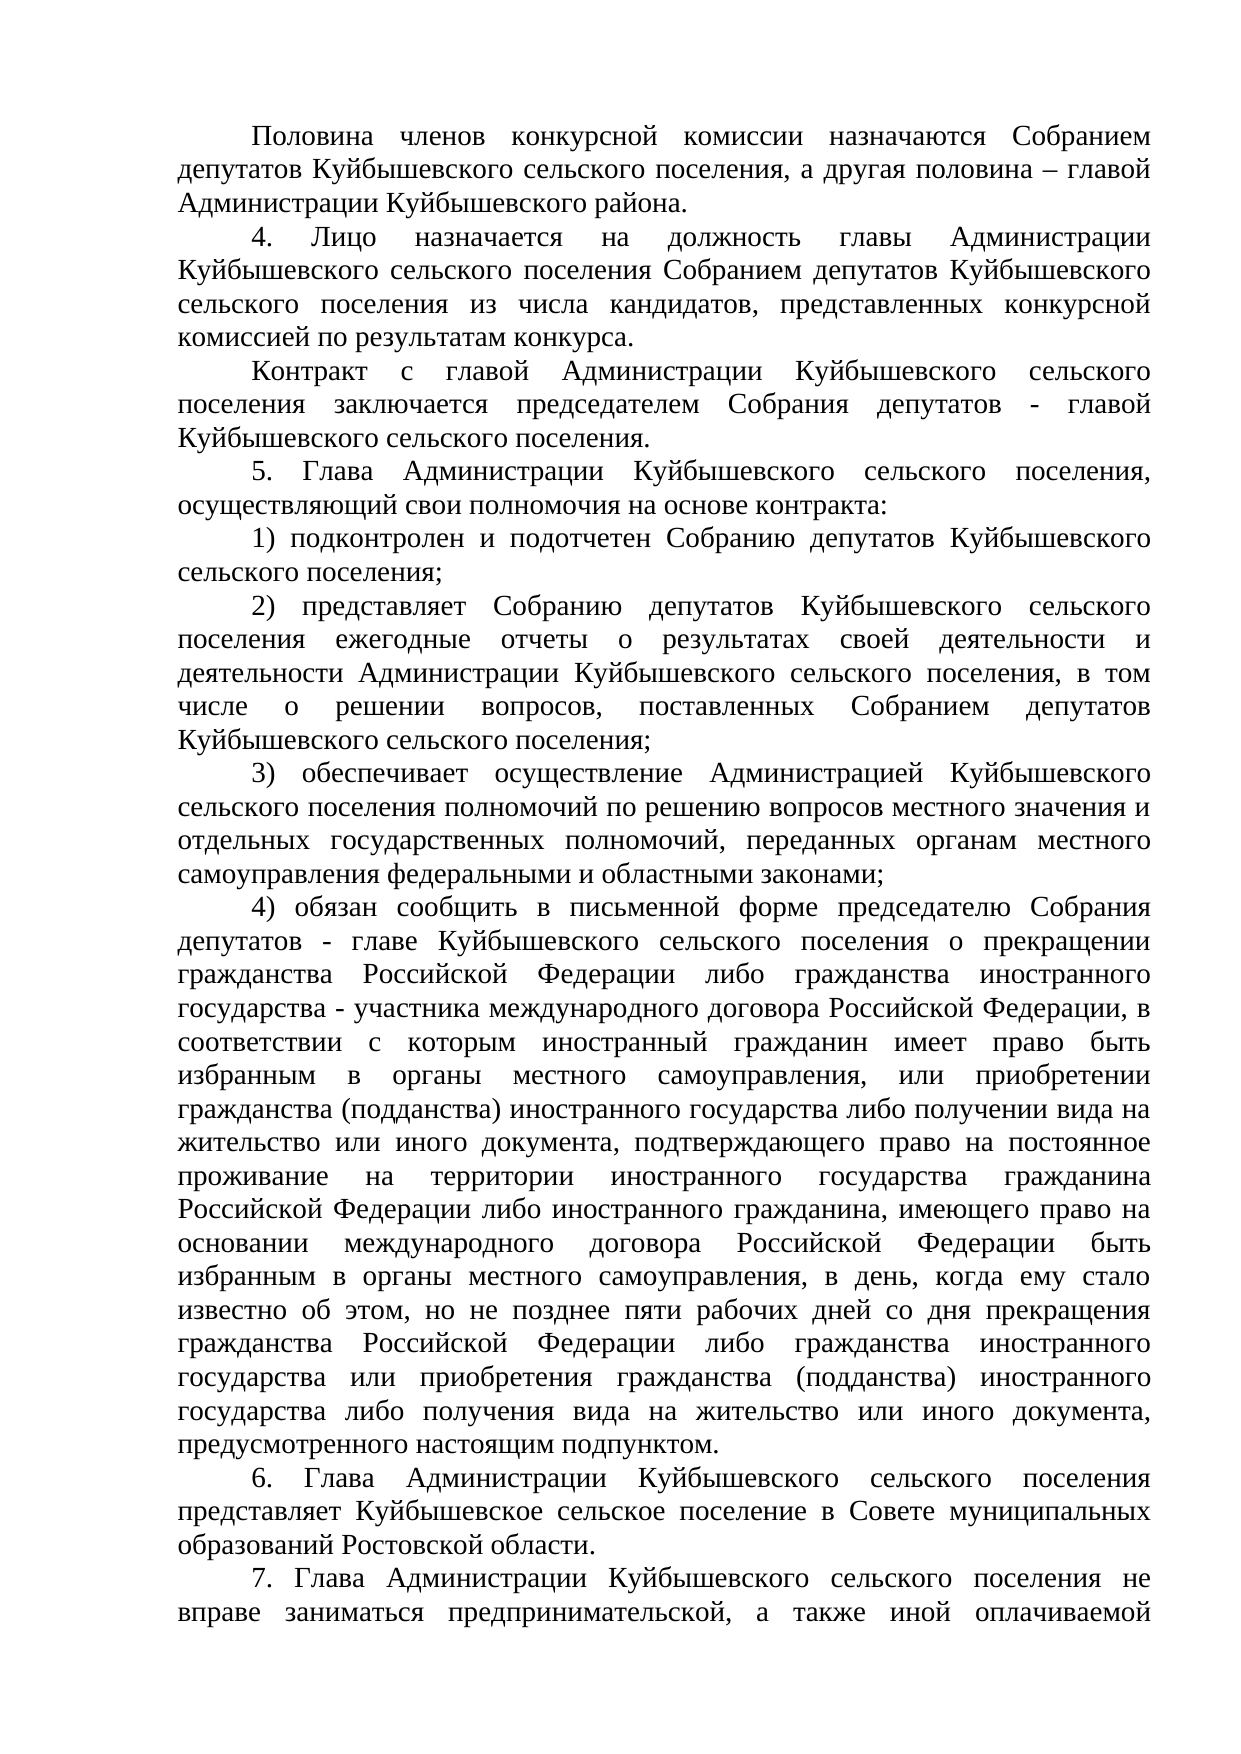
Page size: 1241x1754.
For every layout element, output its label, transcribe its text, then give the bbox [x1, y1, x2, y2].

text 3) обеспечивает осуществление Администрацией Куйбышевского сельского поселения полномочий по решению вопросов местного значения и отдельных государственных полномочий, переданных органам местного самоуправления федеральными и областными законами; [177, 755, 1152, 889]
text Контракт с главой Администрации Куйбышевского сельского поселения заключается председателем Собрания депутатов - главой Куйбышевского сельского поселения. [177, 353, 1152, 453]
text 5. Глава Администрации Куйбышевского сельского поселения, осуществляющий свои полномочия на основе контракта: [177, 453, 1152, 521]
text 4. Лицо назначается на должность главы Администрации Куйбышевского сельского поселения Собранием депутатов Куйбышевского сельского поселения из числа кандидатов, представленных конкурсной комиссией по результатам конкурса. [177, 219, 1152, 353]
text Половина членов конкурсной комиссии назначаются Собранием депутатов Куйбышевского сельского поселения, а другая половина – главой Администрации Куйбышевского района. [177, 118, 1152, 219]
text 1) подконтролен и подотчетен Собранию депутатов Куйбышевского сельского поселения; [177, 521, 1152, 588]
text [177, 1560, 1152, 1627]
text 2) представляет Собранию депутатов Куйбышевского сельского поселения ежегодные отчеты о результатах своей деятельности и деятельности Администрации Куйбышевского сельского поселения, в том числе о решении вопросов, поставленных Собранием депутатов Куйбышевского сельского поселения; [177, 588, 1152, 755]
text 4) обязан сообщить в письменной форме председателю Собрания депутатов - главе Куйбышевского сельского поселения о прекращении гражданства Российской Федерации либо гражданства иностранного государства - участника международного договора Российской Федерации, в соответствии с которым иностранный гражданин имеет право быть избранным в органы местного самоуправления, или приобретении гражданства (подданства) иностранного государства либо получении вида на жительство или иного документа, подтверждающего право на постоянное проживание на территории иностранного государства гражданина Российской Федерации либо иностранного гражданина, имеющего право на основании международного договора Российской Федерации быть избранным в органы местного самоуправления, в день, когда ему стало известно об этом, но не позднее пяти рабочих дней со дня прекращения гражданства Российской Федерации либо гражданства иностранного государства или приобретения гражданства (подданства) иностранного государства либо получения вида на жительство или иного документа, предусмотренного настоящим подпунктом. [177, 889, 1152, 1460]
text 6. Глава Администрации Куйбышевского сельского поселения представляет Куйбышевское сельское поселение в Совете муниципальных образований Ростовской области. [177, 1460, 1152, 1560]
